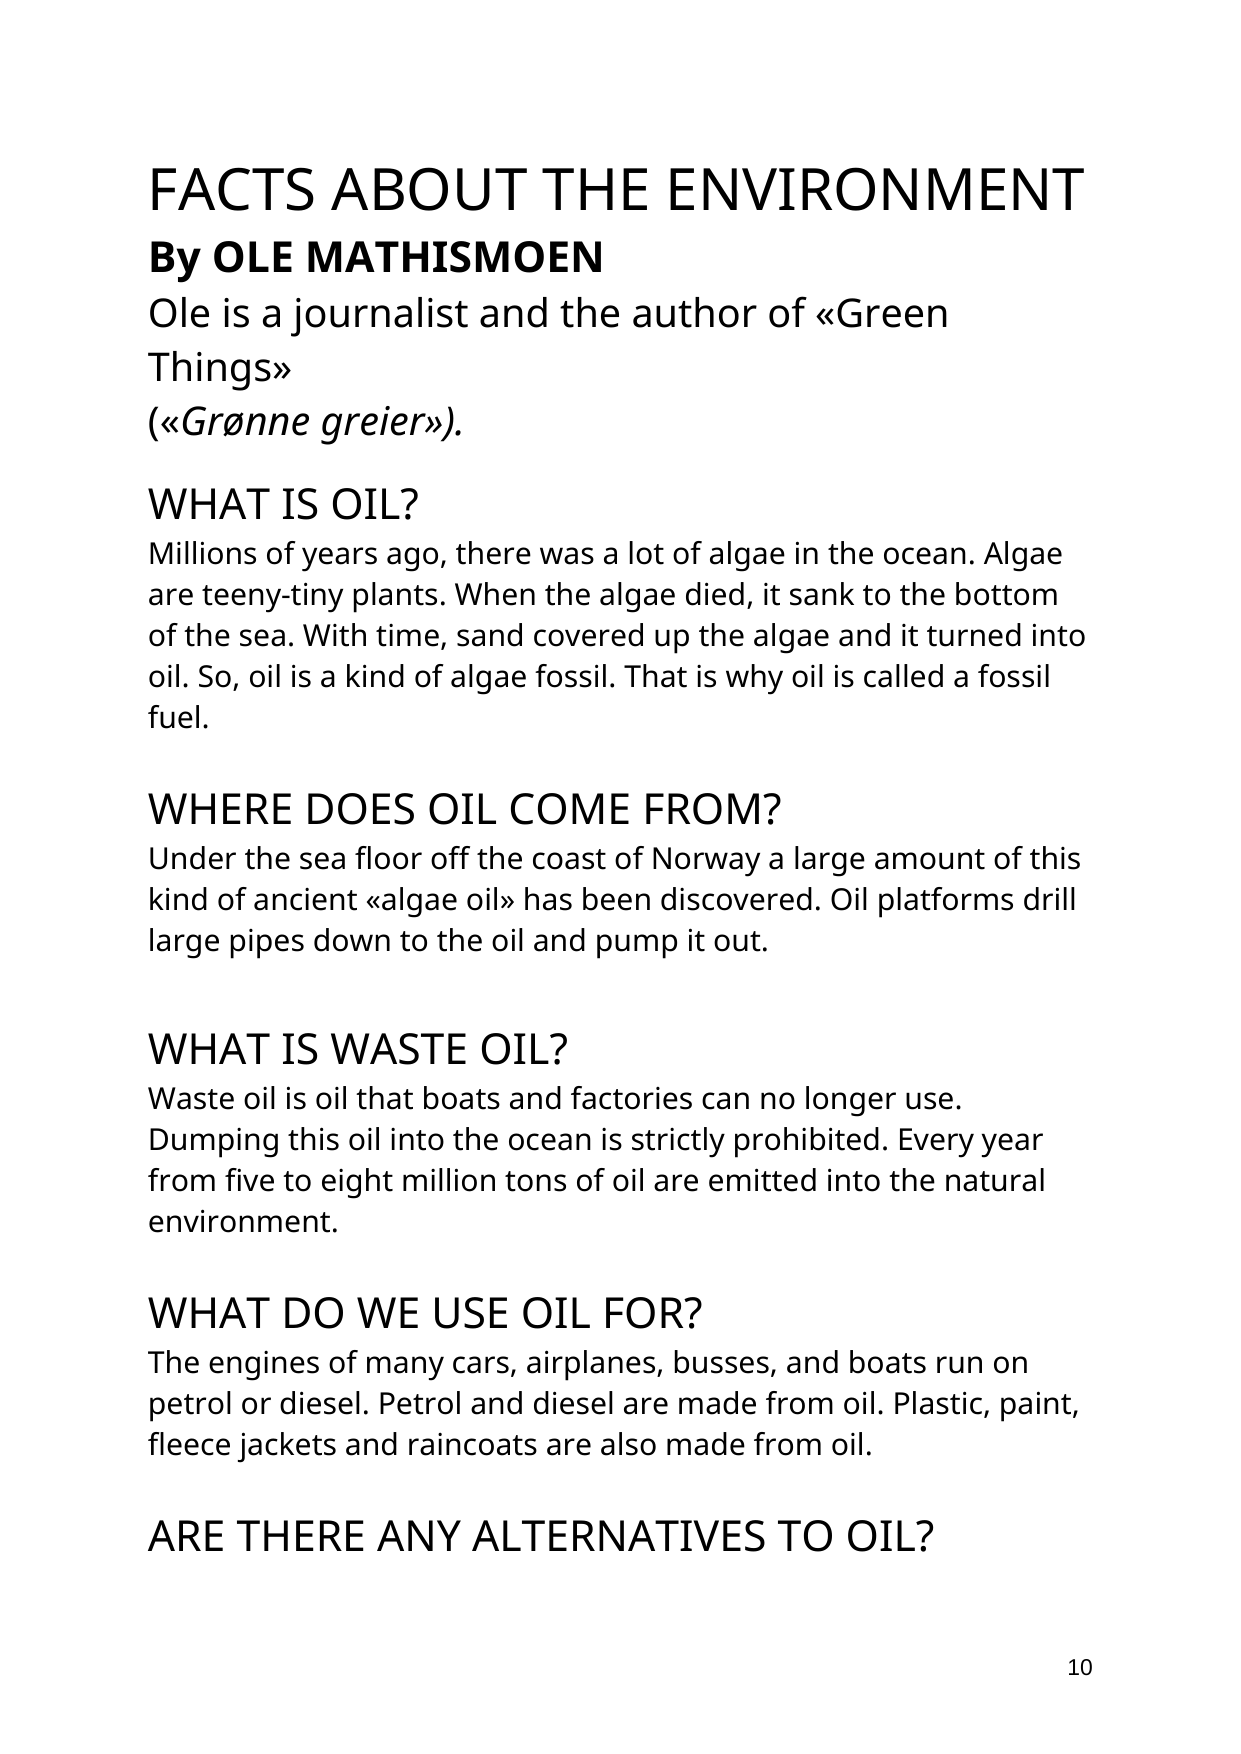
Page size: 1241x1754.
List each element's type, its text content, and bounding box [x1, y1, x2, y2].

text WHAT IS WASTE OIL? [148, 1018, 1093, 1077]
text WHAT IS OIL? [148, 473, 1093, 532]
text Waste oil is oil that boats and factories can no longer use. Dumping this oil into the ocean is strictly prohibited. Every year from five to eight million tons of oil are emitted into the natural environment. [148, 1077, 1093, 1241]
text ARE THERE ANY ALTERNATIVES TO OIL? [148, 1505, 1093, 1563]
text Ole is a journalist and the author of «Green Things» [148, 285, 1093, 393]
text WHERE DOES OIL COME FROM? [148, 779, 1093, 837]
text Millions of years ago, there was a lot of algae in the ocean. Algae are teeny-tiny plants. When the algae died, it sank to the bottom of the sea. With time, sand covered up the algae and it turned into oil. So, oil is a kind of algae fossil. That is why oil is called a fossil fuel. [148, 532, 1093, 737]
text WHAT DO WE USE OIL FOR? [148, 1282, 1093, 1341]
text Under the sea floor off the coast of Norway a large amount of this kind of ancient «algae oil» has been discovered. Oil platforms drill large pipes down to the oil and pump it out. [148, 837, 1093, 960]
text By OLE MATHISMOEN [148, 227, 1093, 285]
text («Grønne greier»). [148, 393, 1093, 447]
text FACTS ABOUT THE ENVIRONMENT [148, 148, 1093, 227]
text The engines of many cars, airplanes, busses, and boats run on petrol or diesel. Petrol and diesel are made from oil. Plastic, paint, fleece jackets and raincoats are also made from oil. [148, 1341, 1093, 1464]
